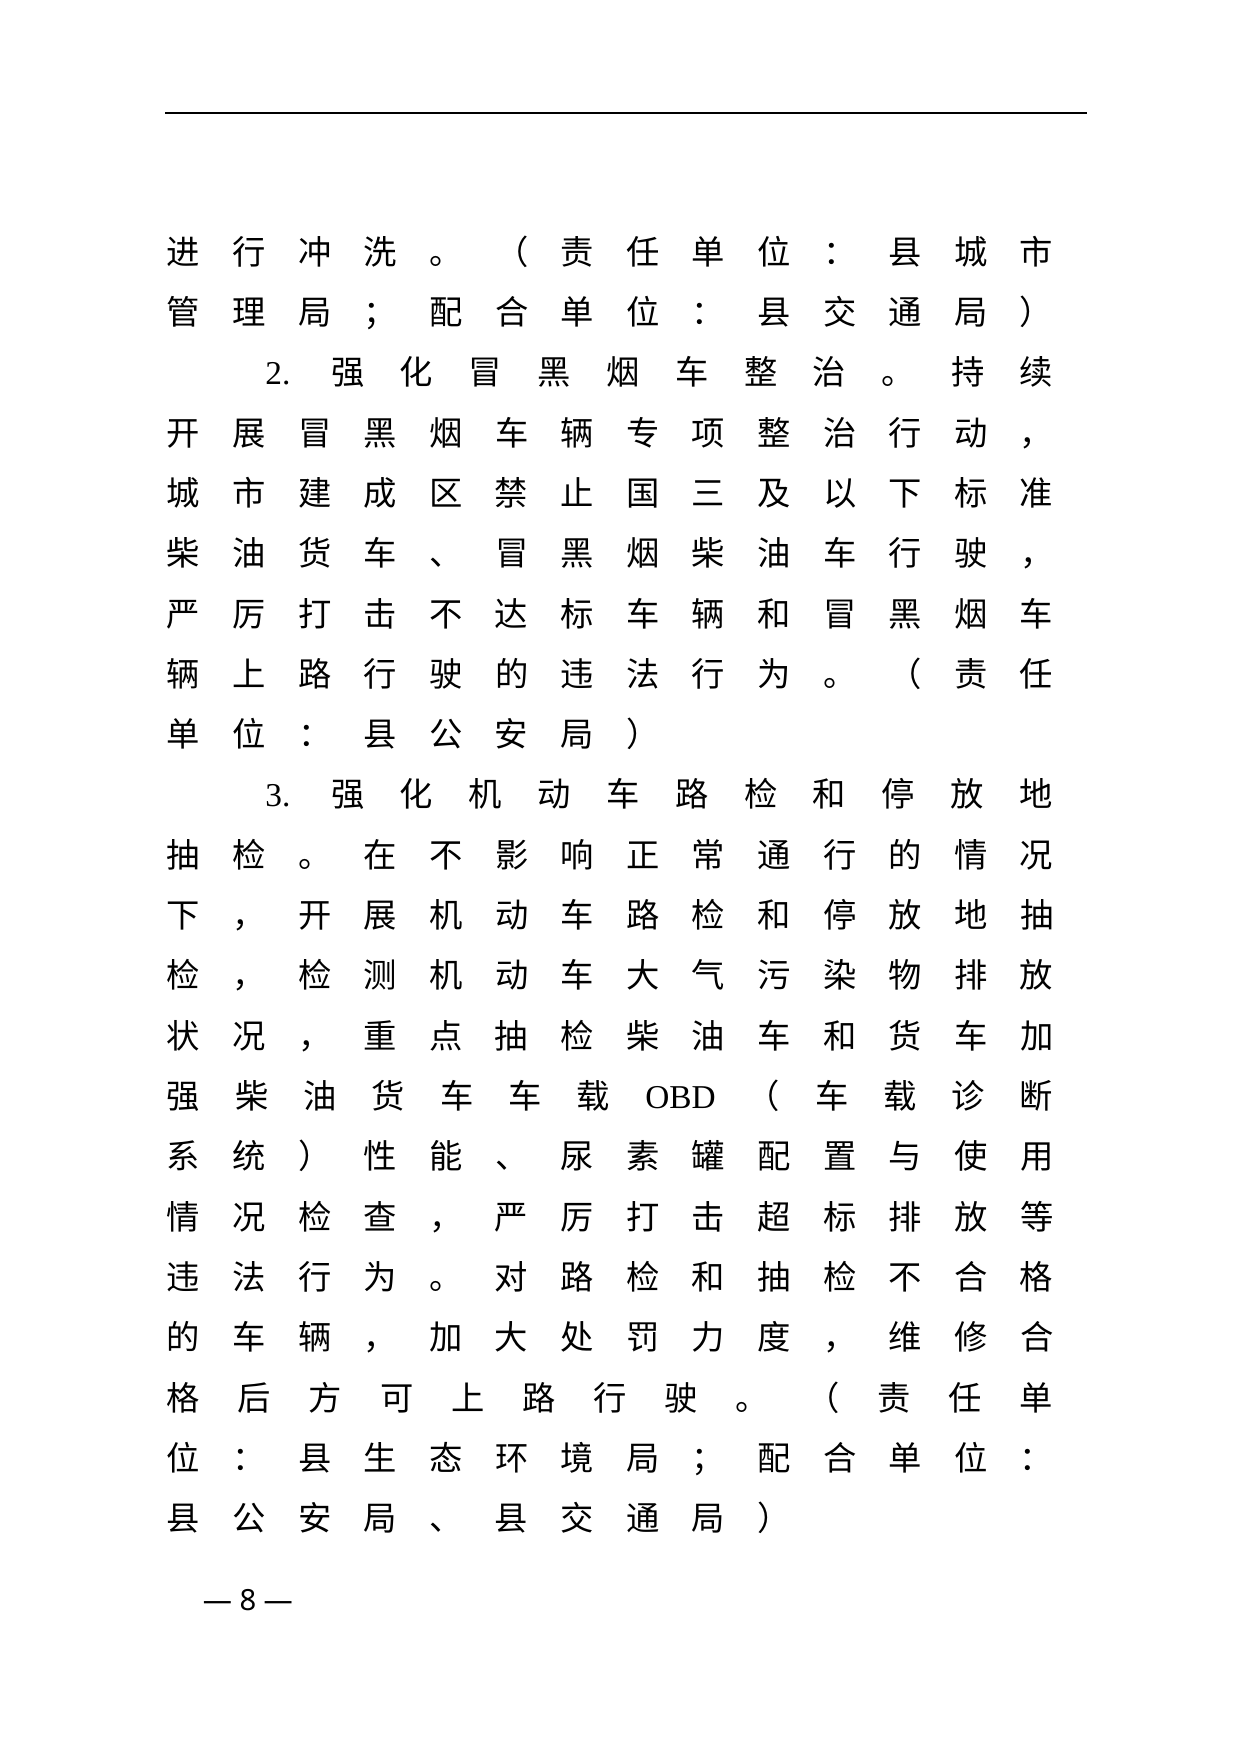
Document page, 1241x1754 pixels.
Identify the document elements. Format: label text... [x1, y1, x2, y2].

list 强化机动车路检和停放地抽检。在不影响正常通行的情况下，开展机动车路检和停放地抽检，检测机动车大气污染物排放状况，重点抽检柴油车和货车加强柴油货车车载OBD（车载诊断系统）性能、尿素罐配置与使用情况检查，严厉打击超标排放等违法行为。对路检和抽检不合格的车辆，加大处罚力度，维修合格后方可上路行驶。（责任单位：县生态环境局；配合单位：县公安局、县交通局） [167, 762, 1085, 1546]
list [167, 219, 1085, 340]
list 强化冒黑烟车整治。持续开展冒黑烟车辆专项整治行动，城市建成区禁止国三及以下标准柴油货车、冒黑烟柴油车行驶，严厉打击不达标车辆和冒黑烟车辆上路行驶的违法行为。（责任单位：县公安局） [167, 340, 1085, 762]
